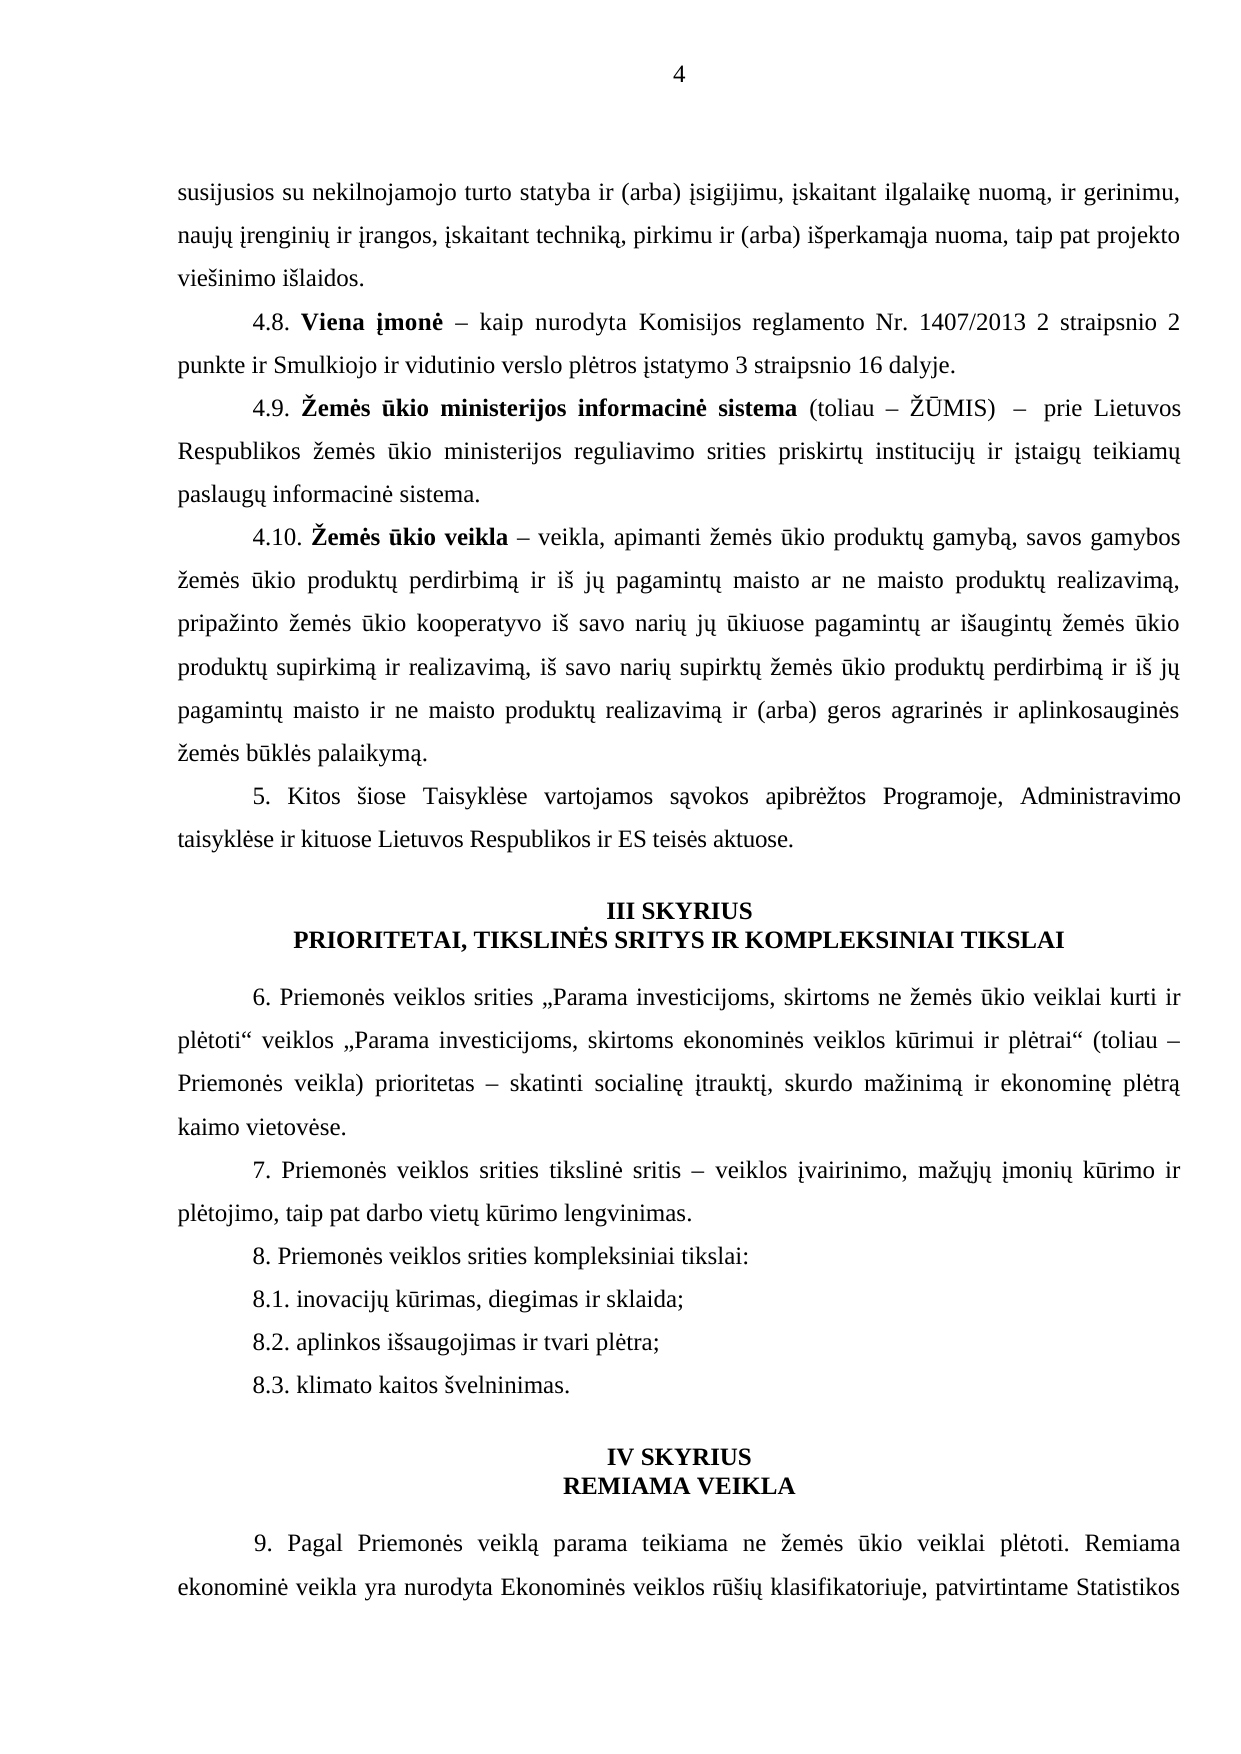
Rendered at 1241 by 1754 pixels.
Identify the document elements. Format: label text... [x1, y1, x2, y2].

text 7. Priemonės veiklos srities tikslinė sritis – veiklos įvairinimo, mažųjų įmonių kūrimo ir plėtojimo, taip pat darbo vietų kūrimo lengvinimas. [177, 1155, 1181, 1227]
text 4.10. Žemės ūkio veikla – veikla, apimanti žemės ūkio produktų gamybą, savos gamybos žemės ūkio produktų perdirbimą ir iš jų pagamintų maisto ar ne maisto produktų realizavimą, pripažinto žemės ūkio kooperatyvo iš savo narių jų ūkiuose pagamintų ar išaugintų žemės ūkio produktų supirkimą ir realizavimą, iš savo narių supirktų žemės ūkio produktų perdirbimą ir iš jų pagamintų maisto ir ne maisto produktų realizavimą ir (arba) geros agrarinės ir aplinkosauginės žemės būklės palaikymą. [177, 522, 1181, 767]
text 4.8. Viena įmonė – kaip nurodyta Komisijos reglamento Nr. 1407/2013 2 straipsnio 2 punkte ir Smulkiojo ir vidutinio verslo plėtros įstatymo 3 straipsnio 16 dalyje. [177, 307, 1181, 378]
text 4.9. Žemės ūkio ministerijos informacinė sistema (toliau – ŽŪMIS) – prie Lietuvos Respublikos žemės ūkio ministerijos reguliavimo srities priskirtų institucijų ir įstaigų teikiamų paslaugų informacinė sistema. [177, 393, 1181, 508]
text 8. Priemonės veiklos srities kompleksiniai tikslai: [177, 1241, 1181, 1270]
text PRIORITETAI, TIKSLINĖS SRITYS IR KOMPLEKSINIAI TIKSLAI [177, 925, 1181, 953]
text 5. Kitos šiose Taisyklėse vartojamos sąvokos apibrėžtos Programoje, Administravimo taisyklėse ir kituose Lietuvos Respublikos ir ES teisės aktuose. [177, 781, 1181, 853]
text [177, 1528, 1181, 1600]
text IV SKYRIUS [177, 1442, 1181, 1471]
text 8.3. klimato kaitos švelninimas. [177, 1370, 1181, 1399]
text III SKYRIUS [177, 896, 1181, 925]
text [177, 177, 1181, 292]
text 8.2. aplinkos išsaugojimas ir tvari plėtra; [177, 1327, 1181, 1356]
text REMIAMA VEIKLA [177, 1471, 1181, 1500]
text 8.1. inovacijų kūrimas, diegimas ir sklaida; [177, 1284, 1181, 1313]
text 6. Priemonės veiklos srities „Parama investicijoms, skirtoms ne žemės ūkio veiklai kurti ir plėtoti“ veiklos „Parama investicijoms, skirtoms ekonominės veiklos kūrimui ir plėtrai“ (toliau – Priemonės veikla) prioritetas – skatinti socialinę įtrauktį, skurdo mažinimą ir ekonominę plėtrą kaimo vietovėse. [177, 982, 1181, 1140]
